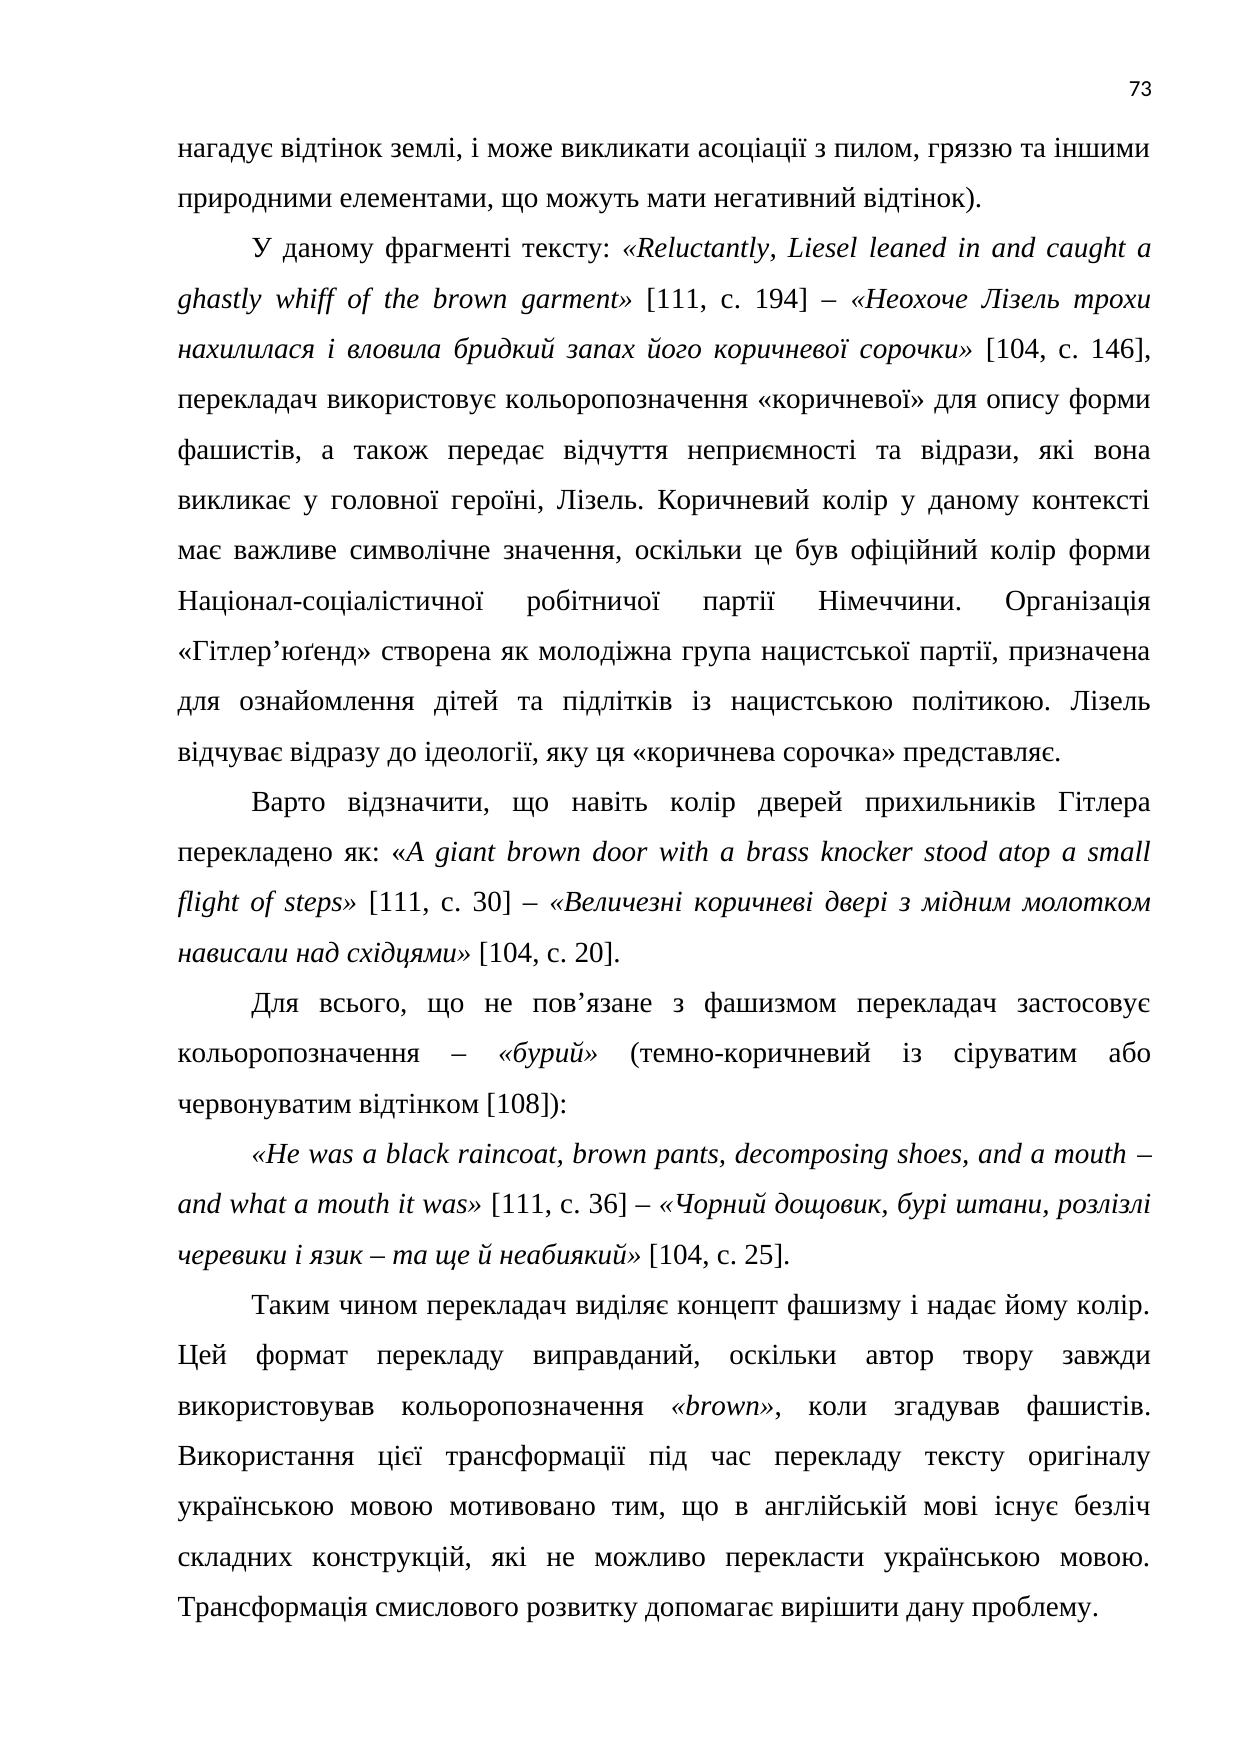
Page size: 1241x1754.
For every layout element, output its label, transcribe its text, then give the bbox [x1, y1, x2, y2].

text «He was a black raincoat, brown pants, decomposing shoes, and a mouth –and what a mouth it was» [111, с. 36] – «Чорний дощовик, бурі штани, розлізлі черевики і язик – та ще й неабиякий» [104, с. 25]. [177, 1136, 1152, 1270]
text У даному фрагменті тексту: «Reluctantly, Liesel leaned in and caught a ghastly whiff of the brown garment» [111, с. 194] – «Неохоче Лізель трохи нахилилася і вловила бридкий запах його коричневої сорочки» [104, с. 146], перекладач використовує кольоропозначення «коричневої» для опису форми фашистів, а також передає відчуття неприємності та відрази, які вона викликає у головної героїні, Лізель. Коричневий колір у даному контексті має важливе символічне значення, оскільки це був офіційний колір форми Націонал-соціалістичної робітничої партії Німеччини. Організація «Гітлер’юґенд» створена як молодіжна група нацистської партії, призначена для ознайомлення дітей та підлітків із нацистською політикою. Лізель відчуває відразу до ідеології, яку ця «коричнева сорочка» представляє. [177, 231, 1152, 767]
text Таким чином перекладач виділяє концепт фашизму і надає йому колір. Цей формат перекладу виправданий, оскільки автор твору завжди використовував кольоропозначення «brown», коли згадував фашистів. Використання цієї трансформації під час перекладу тексту оригіналу українською мовою мотивовано тим, що в англійській мові існує безліч складних конструкцій, які не можливо перекласти українською мовою. Трансформація смислового розвитку допомагає вирішити дану проблему. [177, 1287, 1152, 1622]
text Варто відзначити, що навіть колір дверей прихильників Гітлера перекладено як: «A giant brown door with a brass knocker stood atop a small flight of steps» [111, с. 30] – «Величезні коричневі двері з мідним молотком нависали над східцями» [104, с. 20]. [177, 784, 1152, 968]
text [177, 130, 1152, 214]
text Для всього, що не пов’язане з фашизмом перекладач застосовує кольоропозначення – «бурий» (темно-коричневий із сіруватим або червонуватим відтінком [108]): [177, 985, 1152, 1119]
